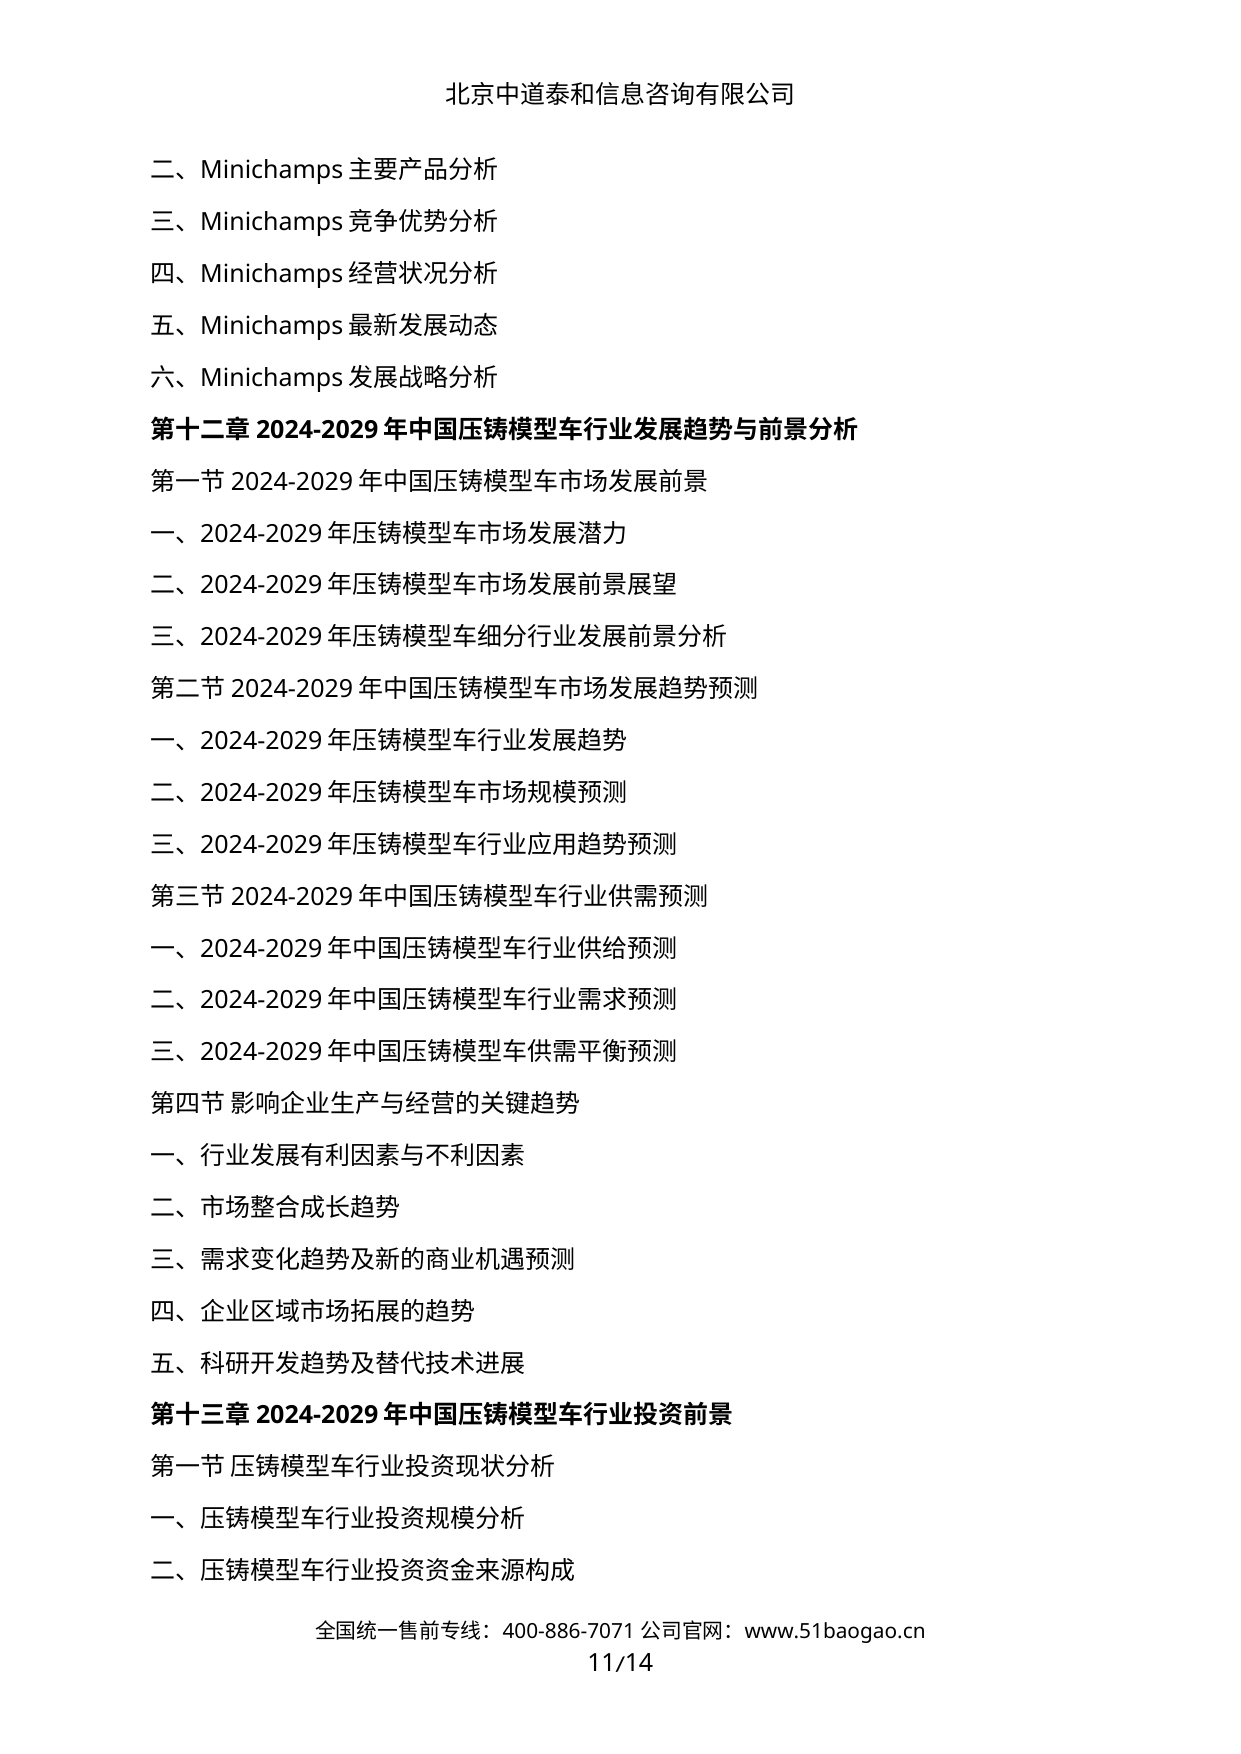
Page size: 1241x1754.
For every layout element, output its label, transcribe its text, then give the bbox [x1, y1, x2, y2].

text 三、需求变化趋势及新的商业机遇预测 [150, 1239, 1090, 1276]
text 一、行业发展有利因素与不利因素 [150, 1136, 1090, 1172]
text 二、2024-2029年压铸模型车市场规模预测 [150, 772, 1090, 809]
text 第一节 压铸模型车行业投资现状分析 [150, 1447, 1090, 1483]
text 第三节 2024-2029年中国压铸模型车行业供需预测 [150, 876, 1090, 912]
text 二、市场整合成长趋势 [150, 1187, 1090, 1224]
text 四、企业区域市场拓展的趋势 [150, 1291, 1090, 1327]
text 二、2024-2029年中国压铸模型车行业需求预测 [150, 980, 1090, 1016]
text 一、2024-2029年压铸模型车行业发展趋势 [150, 721, 1090, 757]
text 四、Minichamps经营状况分析 [150, 254, 1090, 290]
text 三、2024-2029年压铸模型车行业应用趋势预测 [150, 824, 1090, 861]
text 第十三章 2024-2029年中国压铸模型车行业投资前景 [150, 1395, 1090, 1431]
text 第一节 2024-2029年中国压铸模型车市场发展前景 [150, 461, 1090, 497]
text 五、Minichamps最新发展动态 [150, 306, 1090, 342]
text 一、2024-2029年中国压铸模型车行业供给预测 [150, 928, 1090, 964]
text 三、Minichamps竞争优势分析 [150, 202, 1090, 238]
text 五、科研开发趋势及替代技术进展 [150, 1343, 1090, 1379]
text 一、压铸模型车行业投资规模分析 [150, 1499, 1090, 1535]
text 三、2024-2029年中国压铸模型车供需平衡预测 [150, 1032, 1090, 1068]
text 二、压铸模型车行业投资资金来源构成 [150, 1551, 1090, 1587]
text 二、2024-2029年压铸模型车市场发展前景展望 [150, 565, 1090, 601]
text 六、Minichamps发展战略分析 [150, 357, 1090, 394]
text 第二节 2024-2029年中国压铸模型车市场发展趋势预测 [150, 669, 1090, 705]
text 第十二章 2024-2029年中国压铸模型车行业发展趋势与前景分析 [150, 409, 1090, 446]
text 二、Minichamps主要产品分析 [150, 150, 1090, 186]
text 一、2024-2029年压铸模型车市场发展潜力 [150, 513, 1090, 549]
text 三、2024-2029年压铸模型车细分行业发展前景分析 [150, 617, 1090, 653]
text 第四节 影响企业生产与经营的关键趋势 [150, 1084, 1090, 1120]
